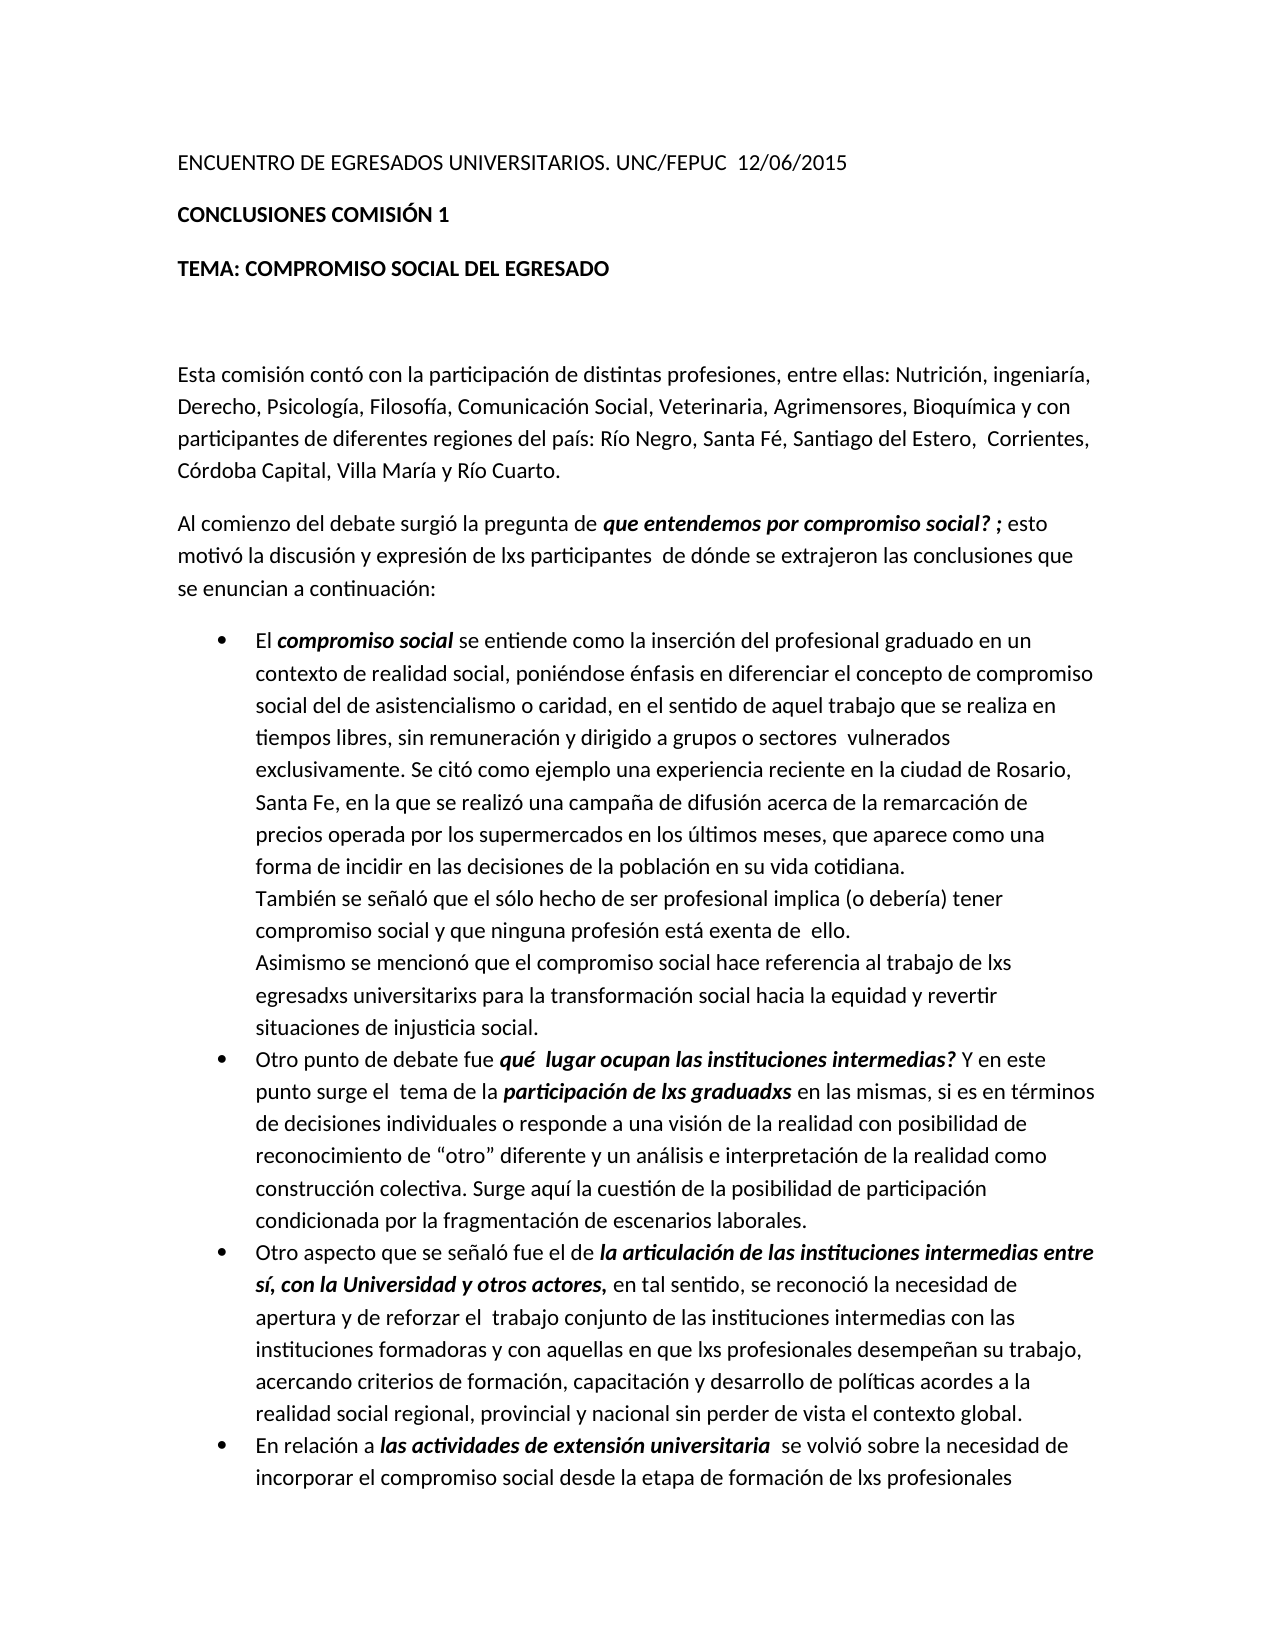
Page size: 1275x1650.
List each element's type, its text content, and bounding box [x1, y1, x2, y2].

text CONCLUSIONES COMISIÓN 1 [177, 201, 1098, 229]
list Asimismo se mencionó que el compromiso social hace referencia al trabajo de lxs egresadxs universitarixs para la transformación social hacia la equidad y revertir situaciones de injusticia social. [255, 948, 1098, 1041]
text ENCUENTRO DE EGRESADOS UNIVERSITARIOS. UNC/FEPUC 12/06/2015 [177, 148, 1098, 176]
list El compromiso social se entiende como la inserción del profesional graduado en un contexto de realidad social, poniéndose énfasis en diferenciar el concepto de compromiso social del de asistencialismo o caridad, en el sentido de aquel trabajo que se realiza en tiempos libres, sin remuneración y dirigido a grupos o sectores vulnerados exclusivamente. Se citó como ejemplo una experiencia reciente en la ciudad de Rosario, Santa Fe, en la que se realizó una campaña de difusión acerca de la remarcación de precios operada por los supermercados en los últimos meses, que aparece como una forma de incidir en las decisiones de la población en su vida cotidiana. [218, 627, 1098, 880]
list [218, 1431, 1098, 1492]
list Otro punto de debate fue qué lugar ocupan las instituciones intermedias? Y en este punto surge el tema de la participación de lxs graduadxs en las mismas, si es en términos de decisiones individuales o responde a una visión de la realidad con posibilidad de reconocimiento de “otro” diferente y un análisis e interpretación de la realidad como construcción colectiva. Surge aquí la cuestión de la posibilidad de participación condicionada por la fragmentación de escenarios laborales. [218, 1045, 1098, 1234]
text TEMA: COMPROMISO SOCIAL DEL EGRESADO [177, 254, 1098, 282]
list También se señaló que el sólo hecho de ser profesional implica (o debería) tener compromiso social y que ninguna profesión está exenta de ello. [255, 884, 1098, 944]
text Esta comisión contó con la participación de distintas profesiones, entre ellas: Nutrición, ingeniaría, Derecho, Psicología, Filosofía, Comunicación Social, Veterinaria, Agrimensores, Bioquímica y con participantes de diferentes regiones del país: Río Negro, Santa Fé, Santiago del Estero, Corrientes, Córdoba Capital, Villa María y Río Cuarto. [177, 360, 1098, 484]
text Al comienzo del debate surgió la pregunta de que entendemos por compromiso social? ; esto motivó la discusión y expresión de lxs participantes de dónde se extrajeron las conclusiones que se enuncian a continuación: [177, 509, 1098, 602]
list Otro aspecto que se señaló fue el de la articulación de las instituciones intermedias entre sí, con y otros actores, en tal sentido, se reconoció la necesidad de apertura y de reforzar el trabajo conjunto de las instituciones intermedias con las instituciones formadoras y con aquellas en que lxs profesionales desempeñan su trabajo, acercando criterios de formación, capacitación y desarrollo de políticas acordes a la realidad social regional, provincial y nacional sin perder de vista el contexto global. [218, 1238, 1098, 1427]
